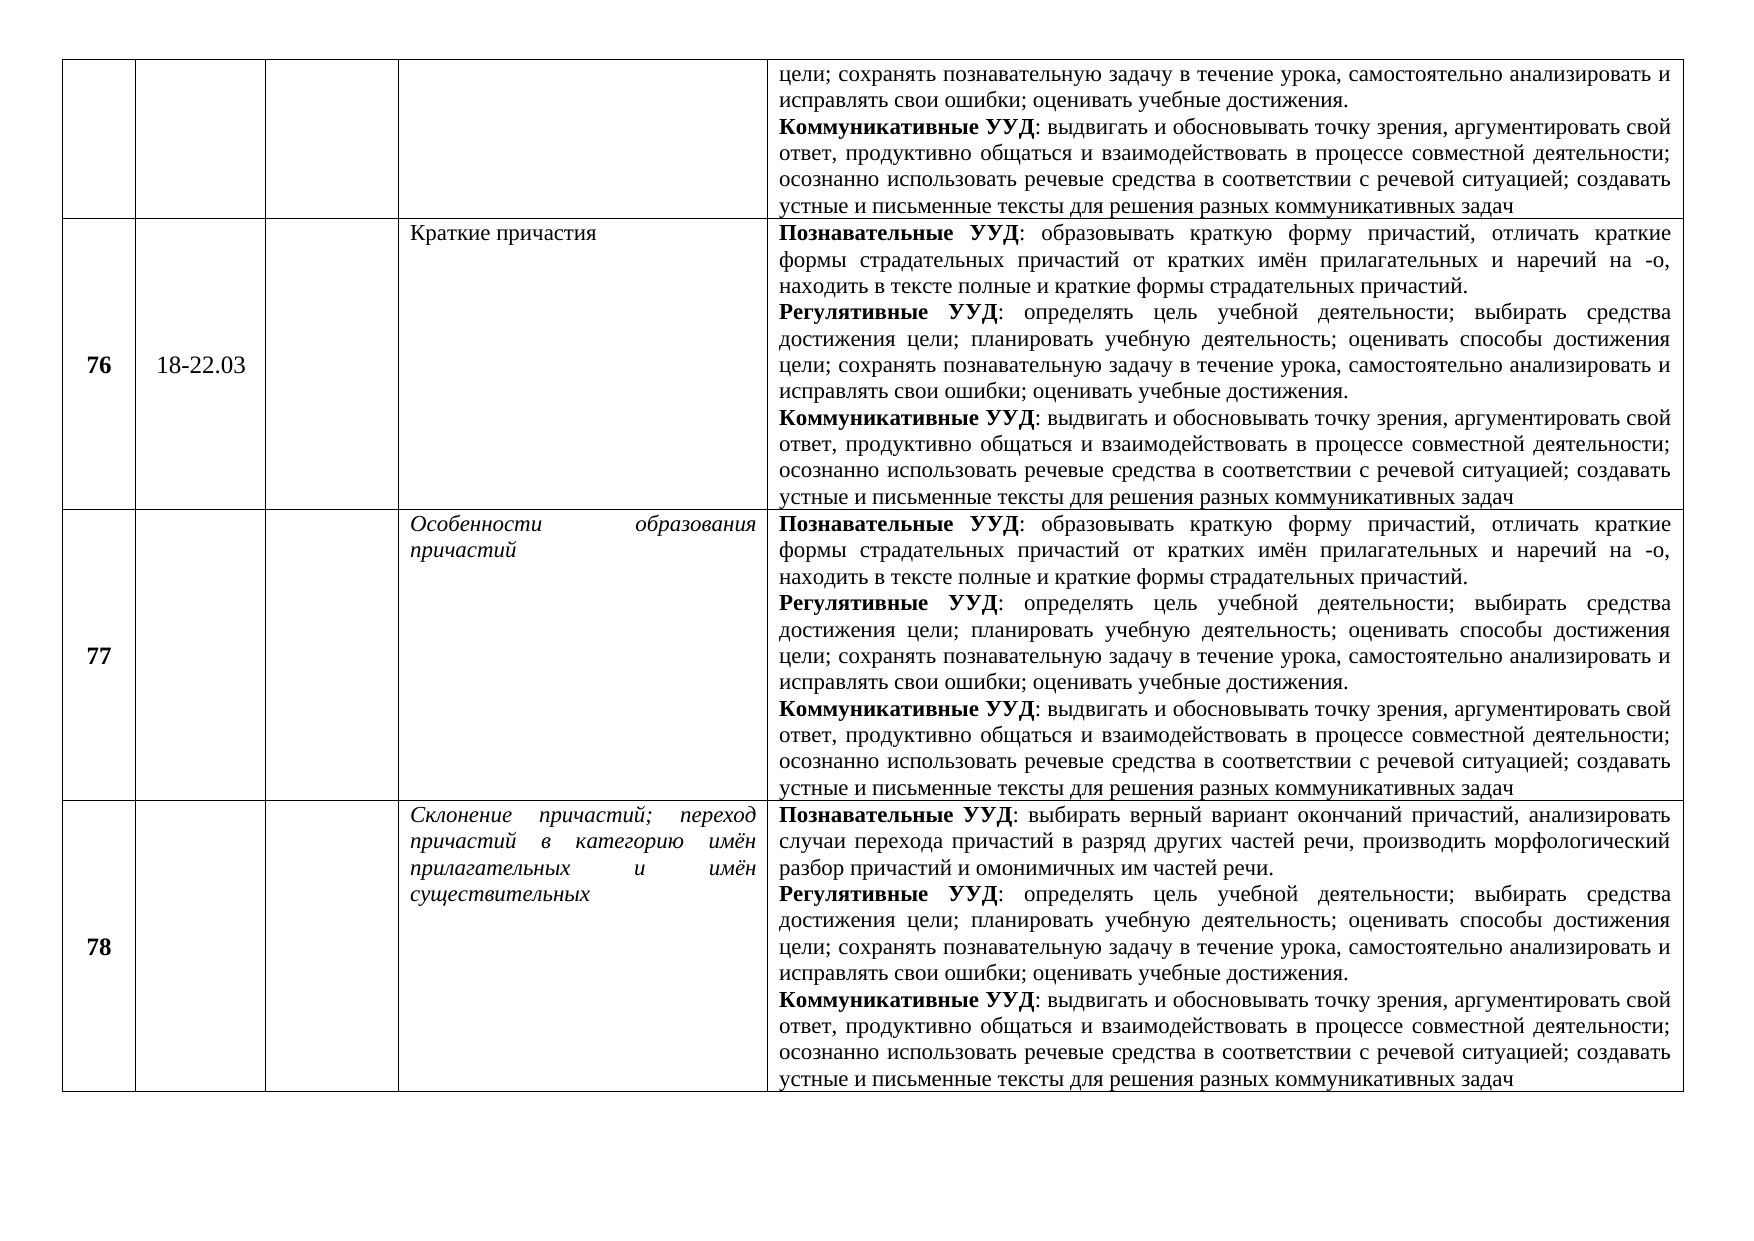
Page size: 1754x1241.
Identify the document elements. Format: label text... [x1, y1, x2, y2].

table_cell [768, 60, 1683, 218]
table_cell [266, 219, 398, 509]
table_cell [136, 60, 265, 218]
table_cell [399, 60, 767, 218]
table_cell [266, 801, 398, 1091]
table_cell Познавательные УУД: образовывать краткую форму причастий, отличать краткие формы страдательных причастий от кратких имён прилагательных и наречий на -о, находить в тексте полные и краткие формы страдательных причастий. Регулятивные УУД: определять цель учебной деятельности; выбирать средства достижения цели; планировать учебную деятельность; оценивать способы достижения цели; сохранять познавательную задачу в течение урока, самостоятельно анализировать и исправлять свои ошибки; оценивать учебные достижения. Коммуникативные УУД: выдвигать и обосновывать точку зрения, аргументировать свой ответ, продуктивно общаться и взаимодействовать в процессе совместной деятельности; осознанно использовать речевые средства в соответствии с речевой ситуацией; создавать устные и письменные тексты для решения разных коммуникативных задач [768, 219, 1683, 509]
table_cell Склонение причастий; переход причастий в категорию имён прилагательных и имён существительных [399, 801, 767, 1091]
table_cell 76 [63, 219, 135, 509]
table_cell 75 [63, 60, 135, 218]
table_cell [266, 510, 398, 800]
table_cell [136, 510, 265, 800]
table_cell Особенности образования причастий [399, 510, 767, 800]
table_cell Краткие причастия [399, 219, 767, 509]
table_cell [136, 801, 265, 1091]
table_cell Познавательные УУД: образовывать краткую форму причастий, отличать краткие формы страдательных причастий от кратких имён прилагательных и наречий на -о, находить в тексте полные и краткие формы страдательных причастий. Регулятивные УУД: определять цель учебной деятельности; выбирать средства достижения цели; планировать учебную деятельность; оценивать способы достижения цели; сохранять познавательную задачу в течение урока, самостоятельно анализировать и исправлять свои ошибки; оценивать учебные достижения. Коммуникативные УУД: выдвигать и обосновывать точку зрения, аргументировать свой ответ, продуктивно общаться и взаимодействовать в процессе совместной деятельности; осознанно использовать речевые средства в соответствии с речевой ситуацией; создавать устные и письменные тексты для решения разных коммуникативных задач [768, 510, 1683, 800]
table_cell 77 [63, 510, 135, 800]
table_cell 18-22.03 [136, 219, 265, 509]
table_cell [266, 60, 398, 218]
table_cell Познавательные УУД: выбирать верный вариант окончаний причастий, анализировать случаи перехода причастий в разряд других частей речи, производить морфологический разбор причастий и омонимичных им частей речи. Регулятивные УУД: определять цель учебной деятельности; выбирать средства достижения цели; планировать учебную деятельность; оценивать способы достижения цели; сохранять познавательную задачу в течение урока, самостоятельно анализировать и исправлять свои ошибки; оценивать учебные достижения. Коммуникативные УУД: выдвигать и обосновывать точку зрения, аргументировать свой ответ, продуктивно общаться и взаимодействовать в процессе совместной деятельности; осознанно использовать речевые средства в соответствии с речевой ситуацией; создавать устные и письменные тексты для решения разных коммуникативных задач [768, 801, 1683, 1091]
table_cell 78 [63, 801, 135, 1091]
